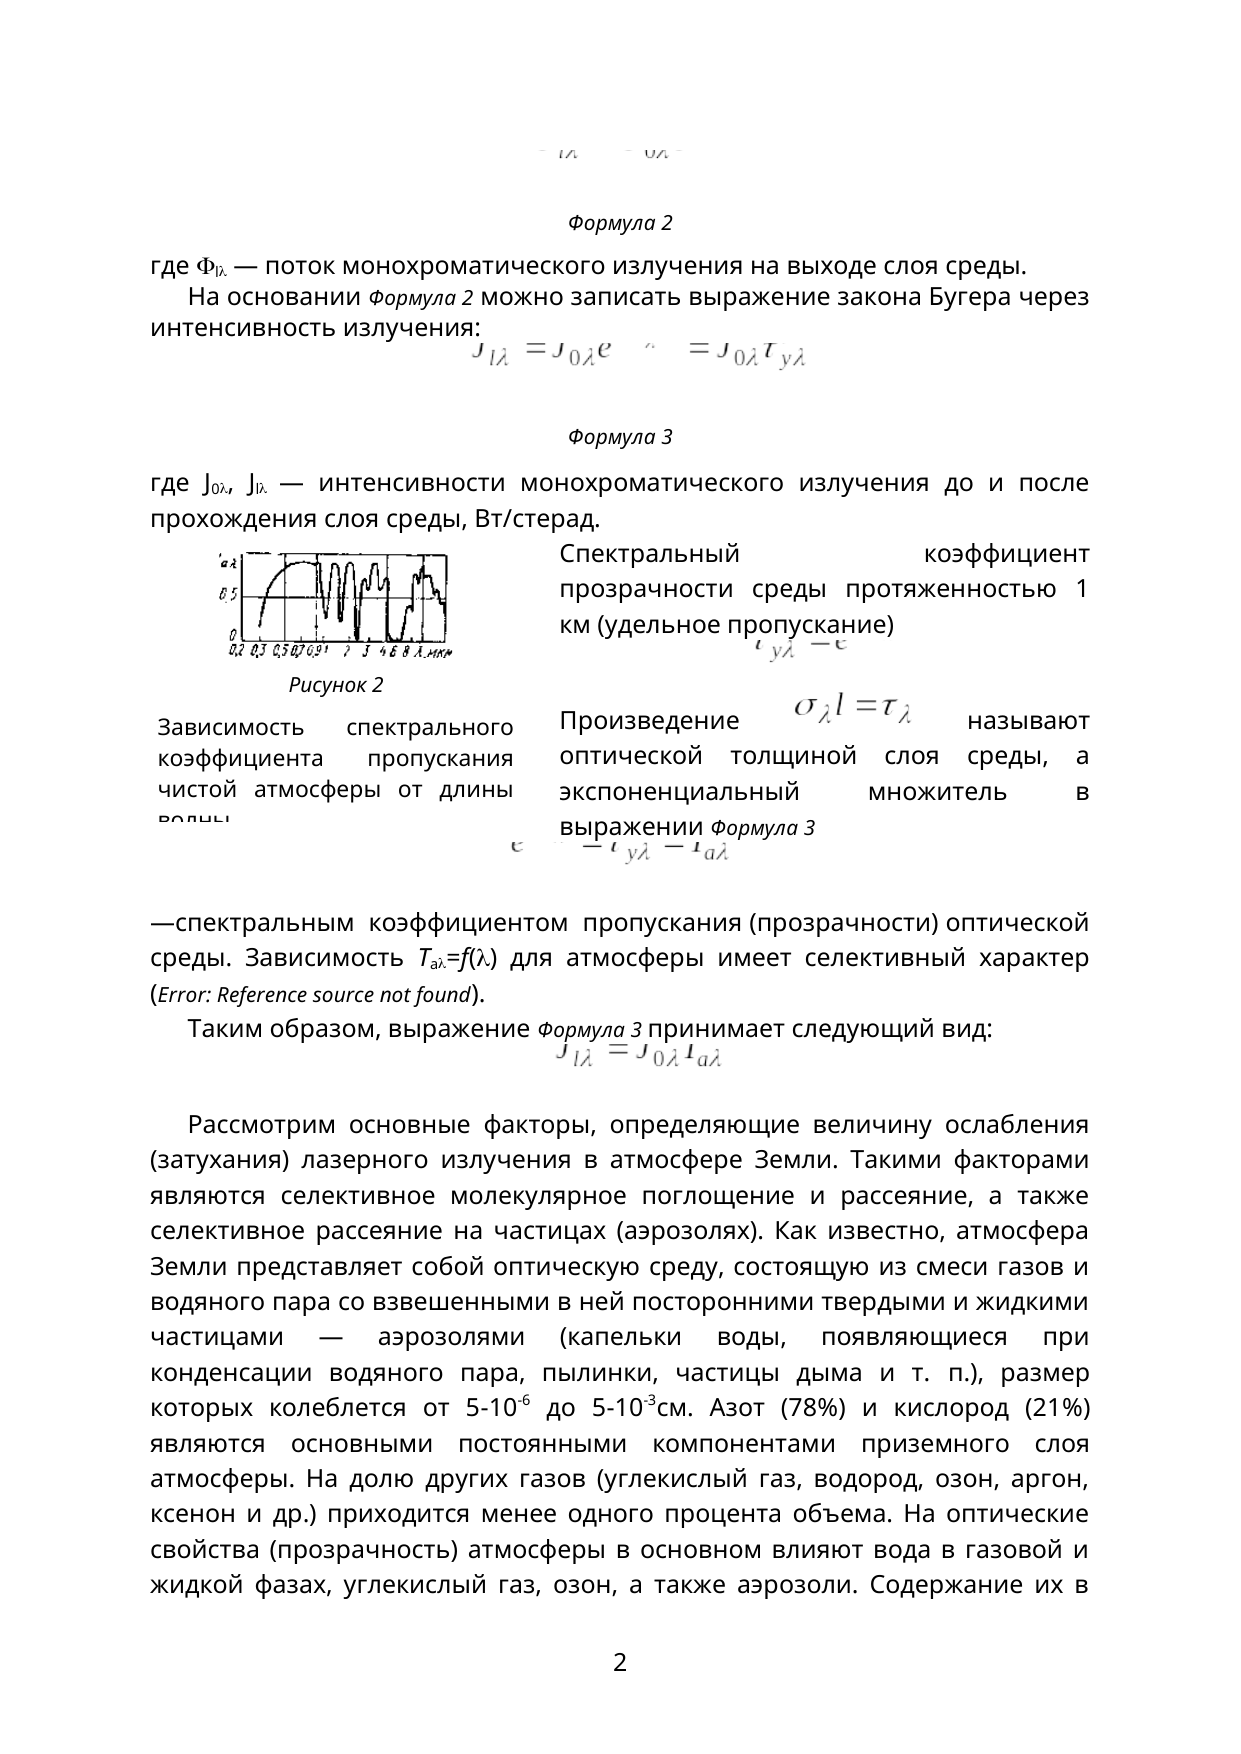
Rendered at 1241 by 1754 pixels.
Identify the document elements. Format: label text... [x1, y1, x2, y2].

text —спектральным коэффициентом пропускания (прозрачности) оптической среды. Зависимость Ta=f() для атмосферы имеет селективный характер (Рисунок 2). [150, 903, 1090, 1009]
text где J0, Jl — интенсивности монохроматического излучения до и после прохождения слоя среды, Вт/стерад. [150, 463, 1090, 534]
text Спектральный коэффициент прозрачности среды протяженностью 1 км (удельное пропускание) [150, 534, 1090, 640]
text Рисунок 2 [157, 670, 514, 699]
text Зависимость спектрального коэффициента пропускания чистой атмосферы от длины волны [157, 711, 514, 822]
text Произведение называют оптической толщиной слоя среды, а экспоненциальный множитель в выражении Формула 3 [150, 701, 1090, 842]
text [150, 1105, 1090, 1601]
text Таким образом, выражение Формула 3 принимает следующий вид: [150, 1009, 1090, 1044]
text где l — поток монохроматического излучения на выходе слоя среды. [150, 249, 1090, 281]
text На основании Формулы 2 можно записать выражение закона Бугера через интенсивность излучения: [150, 281, 1090, 343]
